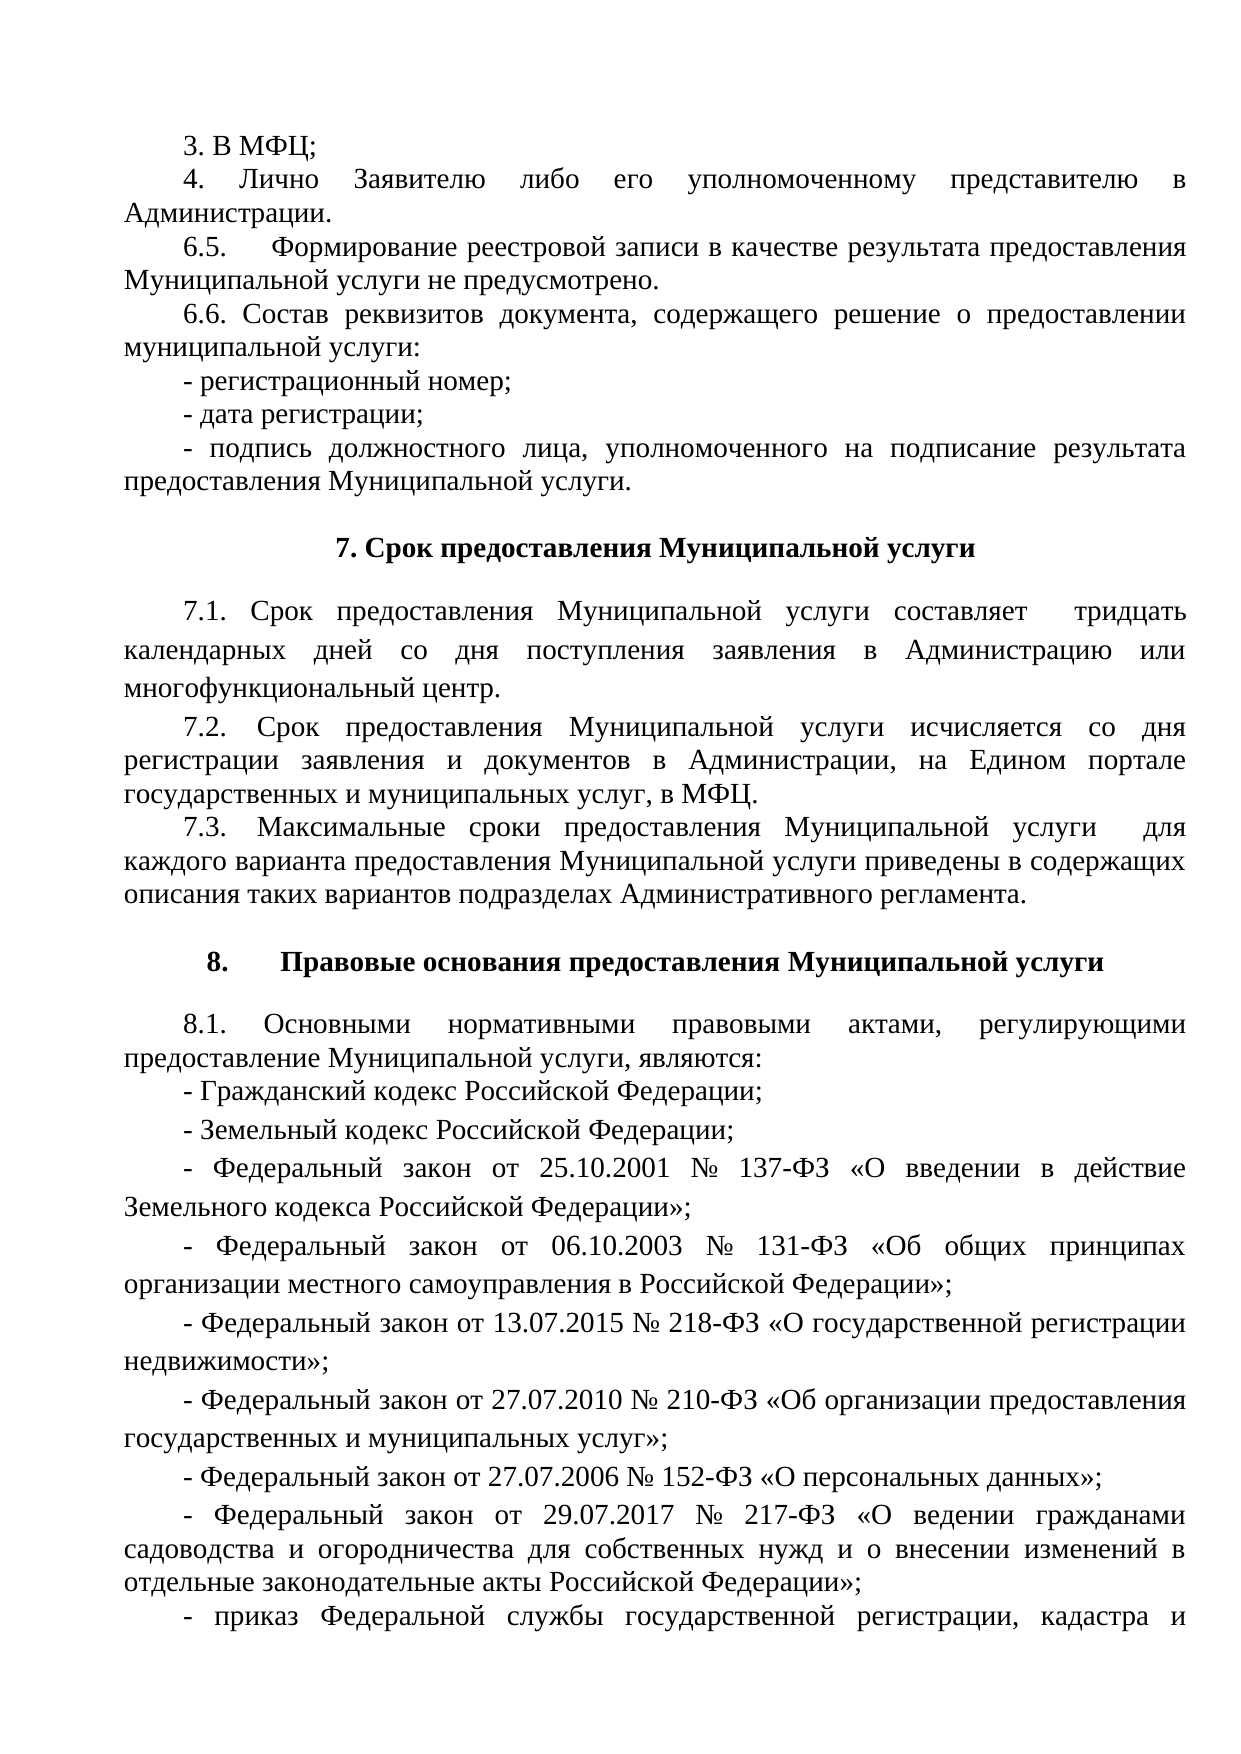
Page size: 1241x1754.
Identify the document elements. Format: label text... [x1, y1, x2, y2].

list - Федеральный закон от 27.07.2010 № 210-ФЗ «Об организации предоставления государственных и муниципальных услуг»; [124, 1382, 1187, 1454]
text - подпись должностного лица, уполномоченного на подписание результата предоставления Муниципальной услуги. [124, 430, 1187, 497]
list - Федеральный закон от 25.10.2001 № 137-ФЗ «О введении в действие Земельного кодекса Российской Федерации»; [124, 1151, 1187, 1223]
text - регистрационный номер; [124, 363, 1187, 396]
text - дата регистрации; [124, 396, 1187, 430]
text 7. Срок предоставления Муниципальной услуги [124, 531, 1187, 564]
text 6.5. Формирование реестровой записи в качестве результата предоставления Муниципальной услуги не предусмотрено. [124, 229, 1187, 296]
list Срок предоставления Муниципальной услуги исчисляется со дня регистрации заявления и документов в Администрации, на Едином портале государственных и муниципальных услуг, в МФЦ. [124, 709, 1187, 809]
list - Земельный кодекс Российской Федерации; [124, 1112, 1187, 1146]
list Максимальные сроки предоставления Муниципальной услуги для каждого варианта предоставления Муниципальной услуги приведены в содержащих описания таких вариантов подразделах Административного регламента. [124, 809, 1187, 910]
list - Федеральный закон от 06.10.2003 № 131-ФЗ «Об общих принципах организации местного самоуправления в Российской Федерации»; [124, 1228, 1187, 1300]
list - Гражданский кодекс Российской Федерации; [124, 1073, 1187, 1107]
list - Федеральный закон от 13.07.2015 № 218-ФЗ «О государственной регистрации недвижимости»; [124, 1305, 1187, 1377]
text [124, 1598, 1187, 1632]
list Правовые основания предоставления Муниципальной услуги [124, 944, 1187, 977]
text 3. В МФЦ; [124, 128, 1187, 162]
list - Федеральный закон от 27.07.2006 № 152-ФЗ «О персональных данных»; [124, 1459, 1187, 1492]
text 8.1. Основными нормативными правовыми актами, регулирующими предоставление Муниципальной услуги, являются: [124, 1006, 1187, 1073]
list 7.1. Срок предоставления Муниципальной услуги составляет тридцать календарных дней со дня поступления заявления в Администрацию или многофункциональный центр. [124, 593, 1187, 704]
text 6.6. Состав реквизитов документа, содержащего решение о предоставлении муниципальной услуги: [124, 296, 1187, 363]
text 4. Лично Заявителю либо его уполномоченному представителю в Администрации. [124, 162, 1187, 229]
text - Федеральный закон от 29.07.2017 № 217-ФЗ «О ведении гражданами садоводства и огородничества для собственных нужд и о внесении изменений в отдельные законодательные акты Российской Федерации»; [124, 1497, 1187, 1598]
